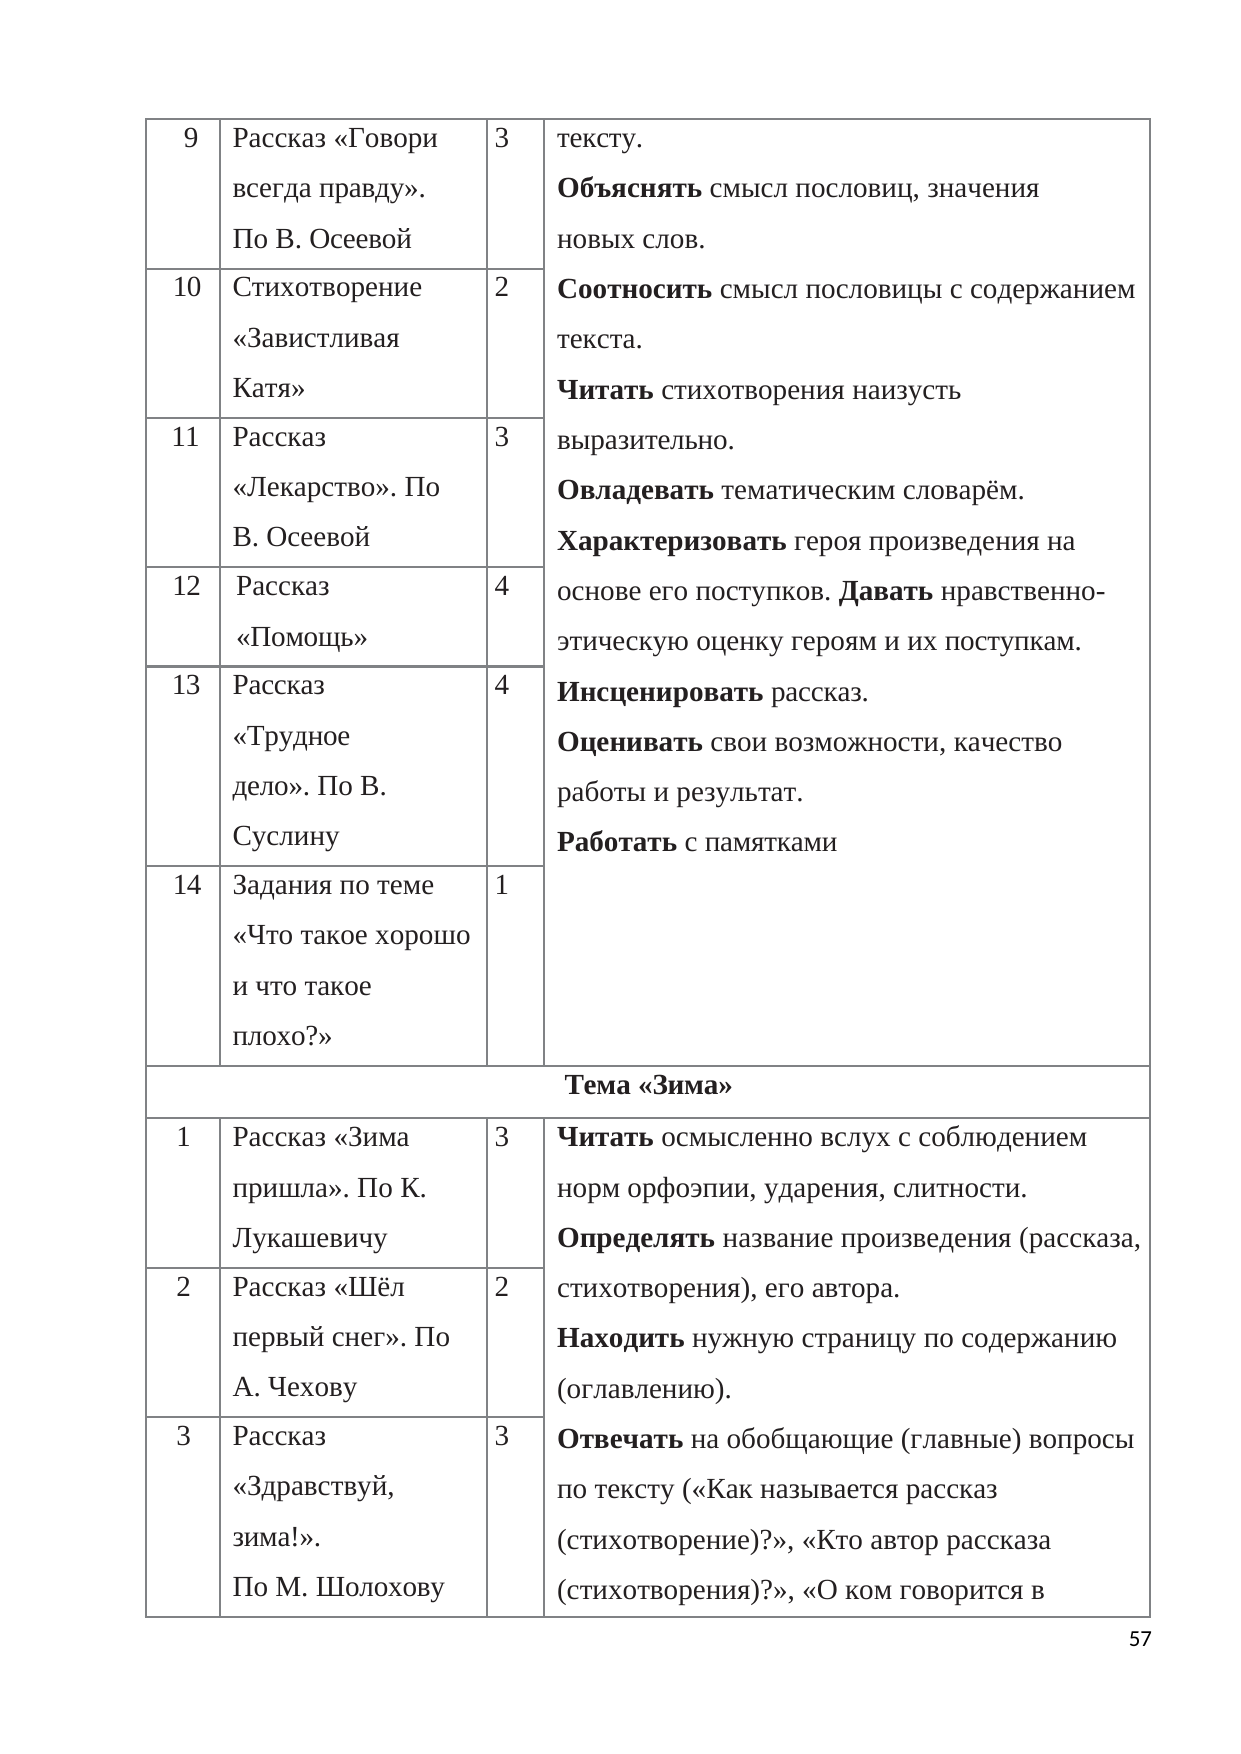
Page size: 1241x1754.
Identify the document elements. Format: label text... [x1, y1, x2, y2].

table_cell Тема «Зима» [147, 1067, 1149, 1117]
table_cell Читать осмысленно вслух с соблюдением норм орфоэпии, ударения, слитности. Определять название произведения (рассказа, стихотворения), его автора. Находить нужную страницу по содержанию (оглавлению). Отвечать на обобщающие (главные) вопросы по тексту («Как называется рассказ (стихотворение)?», «Кто автор рассказа (стихотворения)?», «О ком говорится в рассказе (стихотворении)?», «О чём говорится в рассказе (стихотворении)?»). Отвечать на вопросы учителя по содержанию прочитанного текста (полно и кратко). Аргументировать ответы словами автора (цитатами из текста), своими словами. Выбирать верный ответ из предложенных вариантов. Читать стихотворения наизусть выразительно. Демонстрировать содержание прочитанного на иллюстрациях, подвижной аппликации или макете. Соотносить содержание текста с показанными на иллюстрациях, подвижной аппликации или макете действиями. Устанавливать причинно-следственные, временные связи. Проводить аналогии между ситуациями в произведении и жизненными компетенциями (жизненным опытом). Делать выводы по содержанию прочитанного. Придумывать варианты заглавий текстов. Выполнять грамматические задания к тексту. Оценивать свою работу (ответ) и работу (ответы) одноклассников. Объяснять смысл пословицы. Заучивать пословицы наизусть. Выполнять творческие работы, связанные с темой произведения (выставка рисунков, гербарий, лепка). Давать нравственно-этическую оценку героям и их поступкам. Составлять рассказ по картинкам. Загадывать и отгадывать загадки. Инсценировать произведение. Оценивать свои возможности, качество работы и результат. Работать с памятками. Выполнять практические (сделать кормушку), опытно-экспериментальные (опыт со снегом; наблюдения за птицами) задания. Выполнять творческие работы, связанные с темой произведения (вырезать снежинки и украсить класс) [545, 1119, 1149, 1616]
table_cell Рассказ «Шёл первый снег». По А. Чехову [221, 1269, 486, 1416]
table_cell Рассказ «Зима пришла». По К. Лукашевичу [221, 1119, 486, 1267]
table_cell 10 [147, 270, 219, 417]
table_cell 13 [147, 668, 219, 865]
table_cell 4 [488, 568, 543, 665]
table_cell Стихотворение «Завистливая Катя» [221, 270, 486, 417]
table_cell 2 [147, 1269, 219, 1416]
table_cell 11 [147, 419, 219, 566]
table_cell 1 [488, 867, 543, 1065]
table_cell Рассказ «Помощь» [221, 568, 486, 665]
table_cell 3 [488, 1119, 543, 1267]
table_cell Рассказ «Говори всегда правду». По В. Осеевой [221, 120, 486, 267]
table_cell 3 [488, 120, 543, 267]
table_cell 4 [488, 668, 543, 865]
table_cell 2 [488, 270, 543, 417]
table_cell 2 [488, 1269, 543, 1416]
table_cell 3 [147, 1418, 219, 1616]
table_cell Рассказ «Лекарство». По В. Осеевой [221, 419, 486, 566]
table_cell Задания по теме «Что такое хорошо и что такое плохо?» [221, 867, 486, 1065]
table_cell 9 [147, 120, 219, 267]
table_cell 3 [488, 419, 543, 566]
table_cell 12 [147, 568, 219, 665]
table_cell 3 [488, 1418, 543, 1616]
table_cell 14 [147, 867, 219, 1065]
table_cell Рассказ «Здравствуй, зима!». По М. Шолохову [221, 1418, 486, 1616]
table_cell 1 [147, 1119, 219, 1267]
table_cell Рассказ «Трудное дело». По В. Суслину [221, 668, 486, 865]
